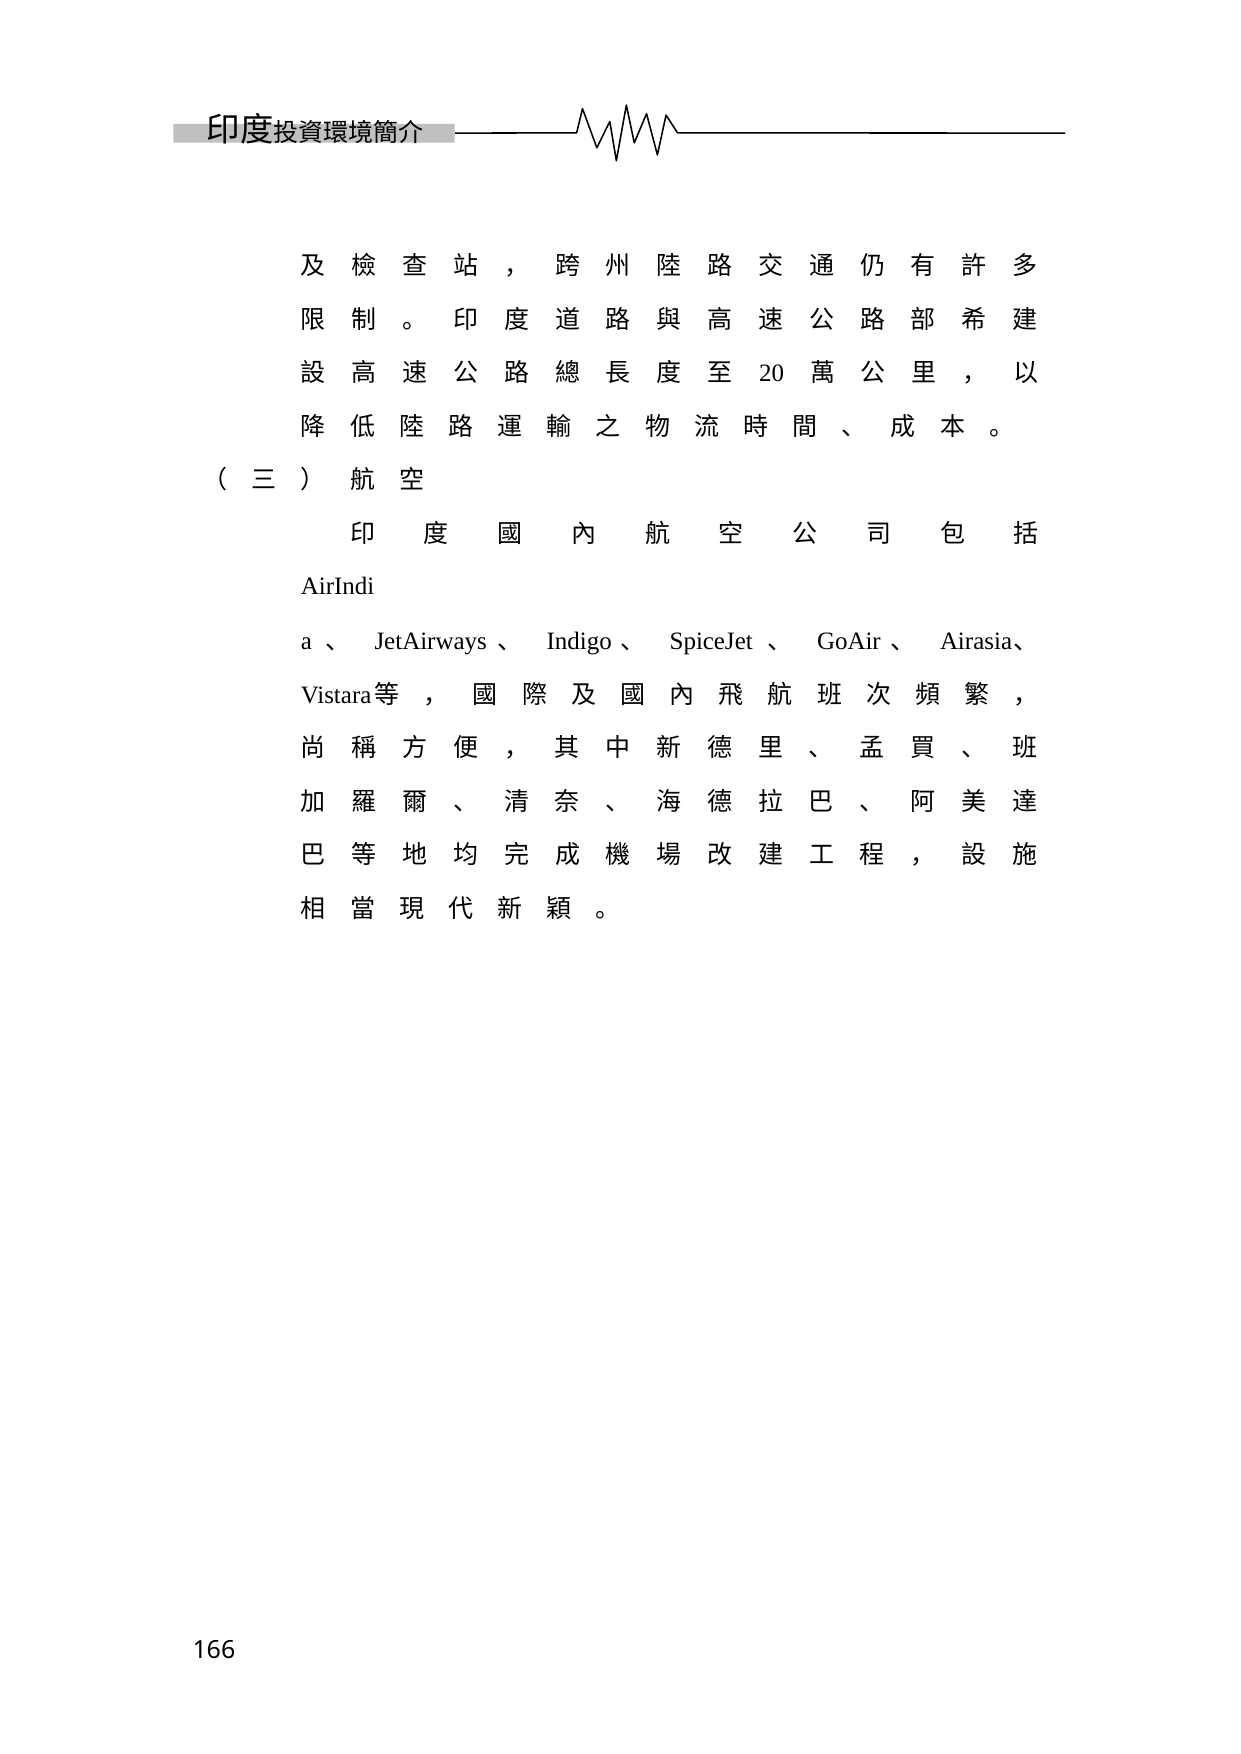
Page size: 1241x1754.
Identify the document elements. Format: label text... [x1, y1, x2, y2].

text 印度國內航空公司包括AirIndia、JetAirways、Indigo、SpiceJet、GoAir、Airasia、Vistara等，國際及國內飛航班次頻繁，尚稱方便，其中新德里、孟買、班加羅爾、清奈、海德拉巴、阿美達巴等地均完成機場改建工程，設施相當現代新穎。 [276, 505, 1063, 933]
text （三）航空 [202, 451, 1063, 505]
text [276, 237, 1063, 451]
